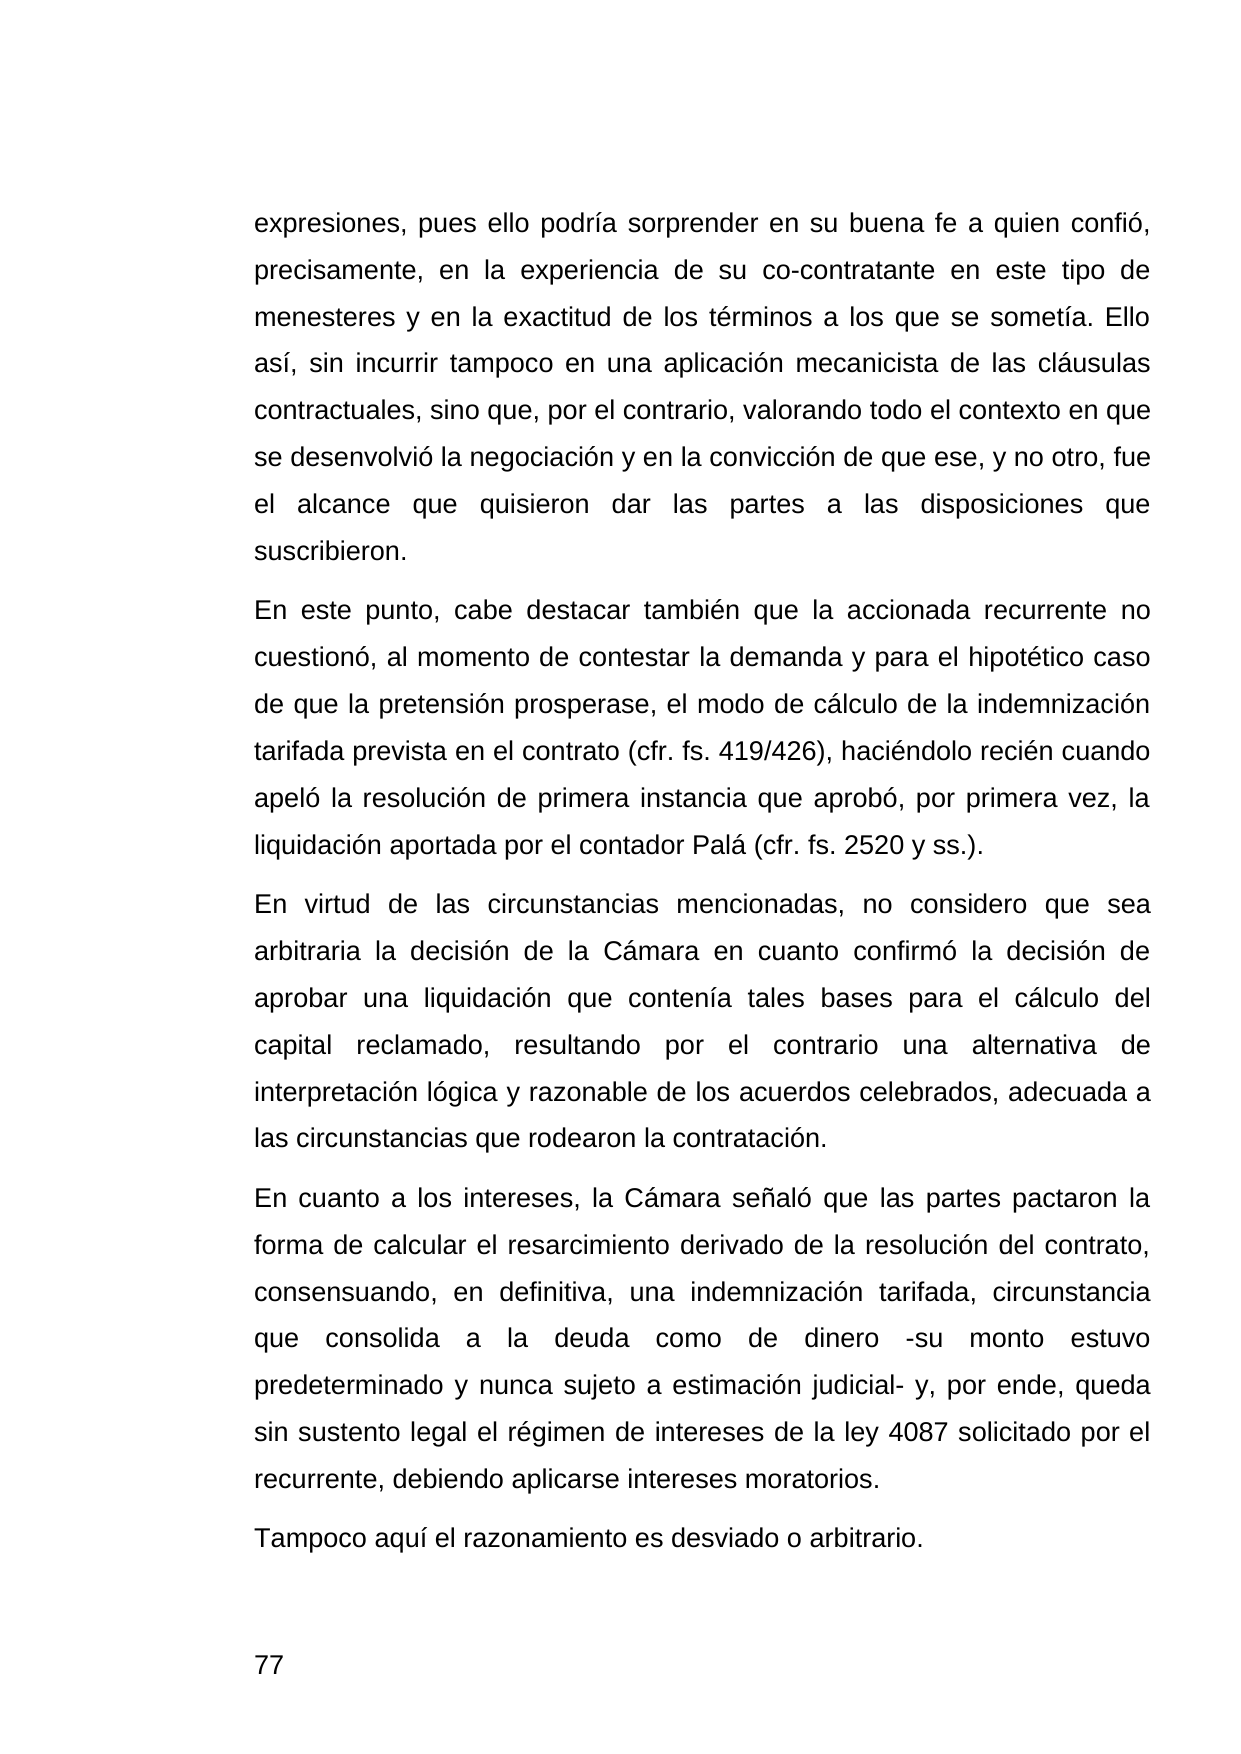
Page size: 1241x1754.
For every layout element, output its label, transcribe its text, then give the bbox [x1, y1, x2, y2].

text En este punto, cabe destacar también que la accionada recurrente no cuestionó, al momento de contestar la demanda y para el hipotético caso de que la pretensión prosperase, el modo de cálculo de la indemnización tarifada prevista en el contrato (cfr. fs. 419/426), haciéndolo recién cuando apeló la resolución de primera instancia que aprobó, por primera vez, la liquidación aportada por el contador Palá (cfr. fs. 2520 y ss.). [254, 594, 1152, 860]
text En cuanto a los intereses, la Cámara señaló que las partes pactaron la forma de calcular el resarcimiento derivado de la resolución del contrato, consensuando, en definitiva, una indemnización tarifada, circunstancia que consolida a la deuda como de dinero -su monto estuvo predeterminado y nunca sujeto a estimación judicial- y, por ende, queda sin sustento legal el régimen de intereses de la ley 4087 solicitado por el recurrente, debiendo aplicarse intereses moratorios. [254, 1182, 1152, 1494]
text En virtud de las circunstancias mencionadas, no considero que sea arbitraria la decisión de la Cámara en cuanto confirmó la decisión de aprobar una liquidación que contenía tales bases para el cálculo del capital reclamado, resultando por el contrario una alternativa de interpretación lógica y razonable de los acuerdos celebrados, adecuada a las circunstancias que rodearon la contratación. [254, 888, 1152, 1154]
text Tampoco aquí el razonamiento es desviado o arbitrario. [254, 1522, 1152, 1554]
